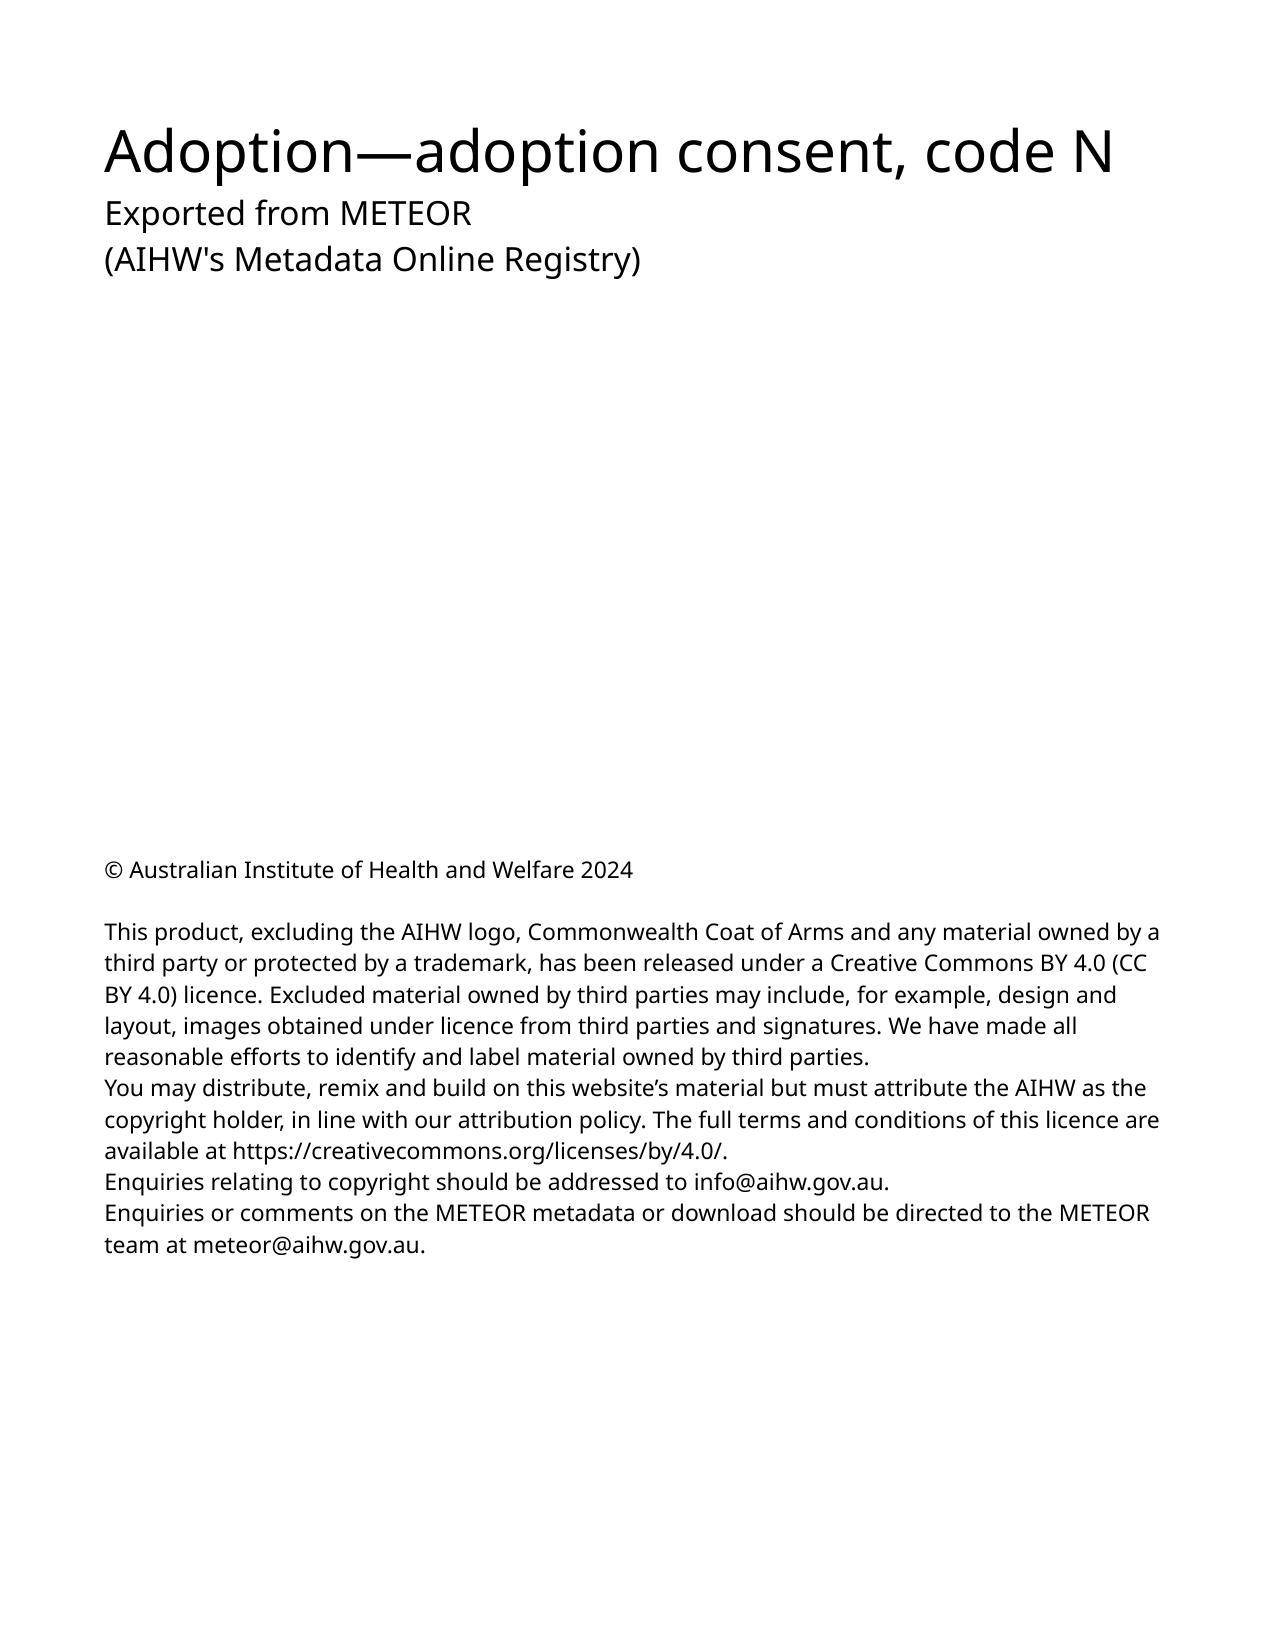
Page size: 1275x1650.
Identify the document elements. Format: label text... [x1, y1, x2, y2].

subtitle (AIHW's Metadata Online Registry) [104, 235, 1171, 281]
text © Australian Institute of Health and Welfare 2024 [104, 854, 1171, 885]
title Adoption—adoption consent, code N [104, 110, 1171, 190]
text This product, excluding the AIHW logo, Commonwealth Coat of Arms and any material owned by a third party or protected by a trademark, has been released under a Creative Commons BY 4.0 (CC BY 4.0) licence. Excluded material owned by third parties may include, for example, design and layout, images obtained under licence from third parties and signatures. We have made all reasonable efforts to identify and label material owned by third parties. [104, 916, 1171, 1072]
subtitle Exported from METEOR [104, 190, 1171, 235]
text Enquiries relating to copyright should be addressed to info@aihw.gov.au. [104, 1166, 1171, 1197]
text You may distribute, remix and build on this website’s material but must attribute the AIHW as the copyright holder, in line with our attribution policy. The full terms and conditions of this licence are available at https://creativecommons.org/licenses/by/4.0/. [104, 1072, 1171, 1166]
text Enquiries or comments on the METEOR metadata or download should be directed to the METEOR team at meteor@aihw.gov.au. [104, 1197, 1171, 1260]
